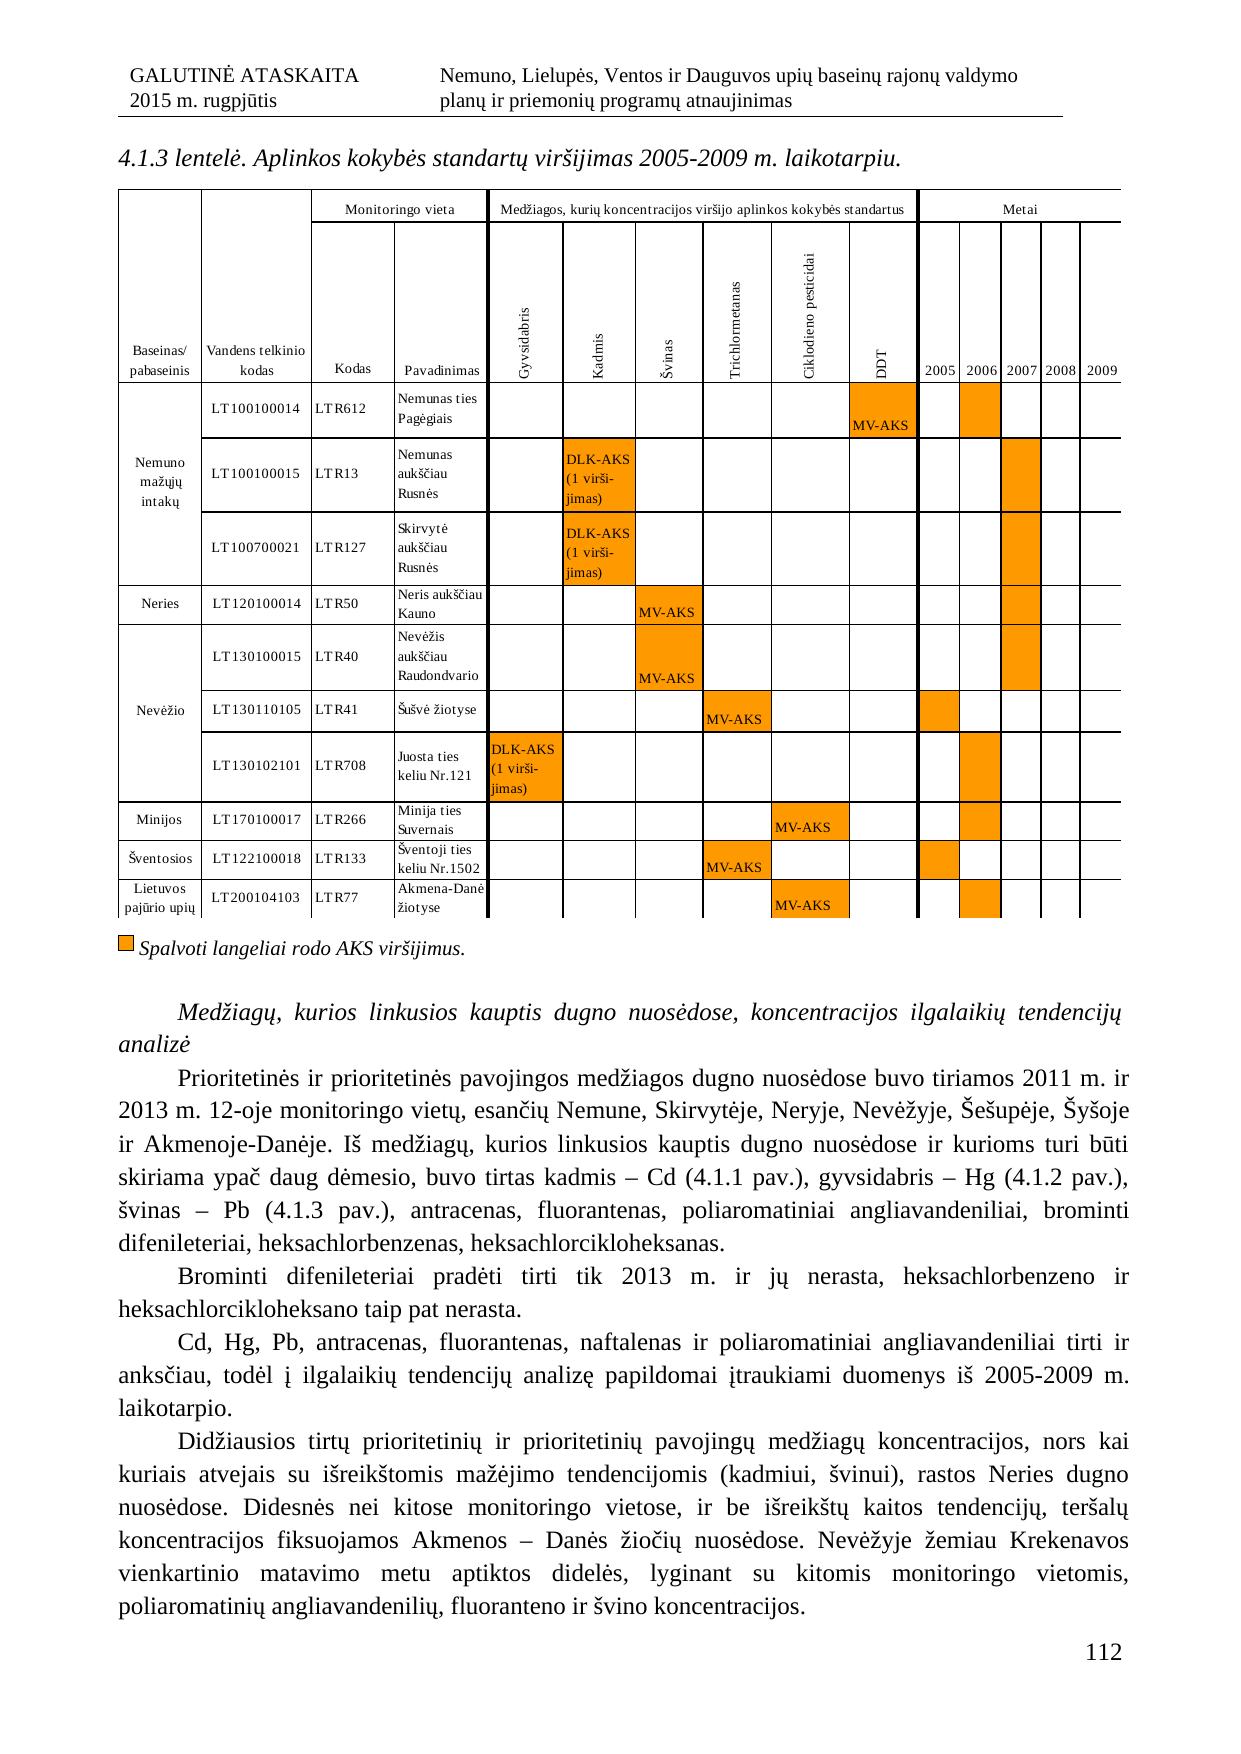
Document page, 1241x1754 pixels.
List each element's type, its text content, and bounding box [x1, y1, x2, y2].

text Spalvoti langeliai rodo AKS viršijimus. [118, 936, 1122, 960]
text 4.1.3 lentelė. Aplinkos kokybės standartų viršijimas 2005-2009 m. laikotarpiu. [118, 143, 1130, 172]
text Brominti difenileteriai pradėti tirti tik 2013 m. ir jų nerasta, heksachlorbenzeno ir heksachlorcikloheksano taip pat nerasta. [118, 1261, 1130, 1322]
text Cd, Hg, Pb, antracenas, fluorantenas, naftalenas ir poliaromatiniai angliavandeniliai tirti ir anksčiau, todėl į ilgalaikių tendencijų analizę papildomai įtraukiami duomenys iš 2005-2009 m. laikotarpio. [118, 1327, 1130, 1422]
text Medžiagų, kurios linkusios kauptis dugno nuosėdose, koncentracijos ilgalaikių tendencijų analizė [118, 997, 1122, 1058]
text Didžiausios tirtų prioritetinių ir prioritetinių pavojingų medžiagų koncentracijos, nors kai kuriais atvejais su išreikštomis mažėjimo tendencijomis (kadmiui, švinui), rastos Neries dugno nuosėdose. Didesnės nei kitose monitoringo vietose, ir be išreikštų kaitos tendencijų, teršalų koncentracijos fiksuojamos Akmenos – Danės žiočių nuosėdose. Nevėžyje žemiau Krekenavos vienkartinio matavimo metu aptiktos didelės, lyginant su kitomis monitoringo vietomis, poliaromatinių angliavandenilių, fluoranteno ir švino koncentracijos. [118, 1426, 1130, 1620]
text Prioritetinės ir prioritetinės pavojingos medžiagos dugno nuosėdose buvo tiriamos 2011 m. ir 2013 m. 12-oje monitoringo vietų, esančių Nemune, Skirvytėje, Neryje, Nevėžyje, Šešupėje, Šyšoje ir Akmenoje-Danėje. Iš medžiagų, kurios linkusios kauptis dugno nuosėdose ir kurioms turi būti skiriama ypač daug dėmesio, buvo tirtas kadmis – Cd (4.1.1 pav.), gyvsidabris – Hg (4.1.2 pav.), švinas – Pb (4.1.3 pav.), antracenas, fluorantenas, poliaromatiniai angliavandeniliai, brominti difenileteriai, heksachlorbenzenas, heksachlorcikloheksanas. [118, 1063, 1130, 1256]
